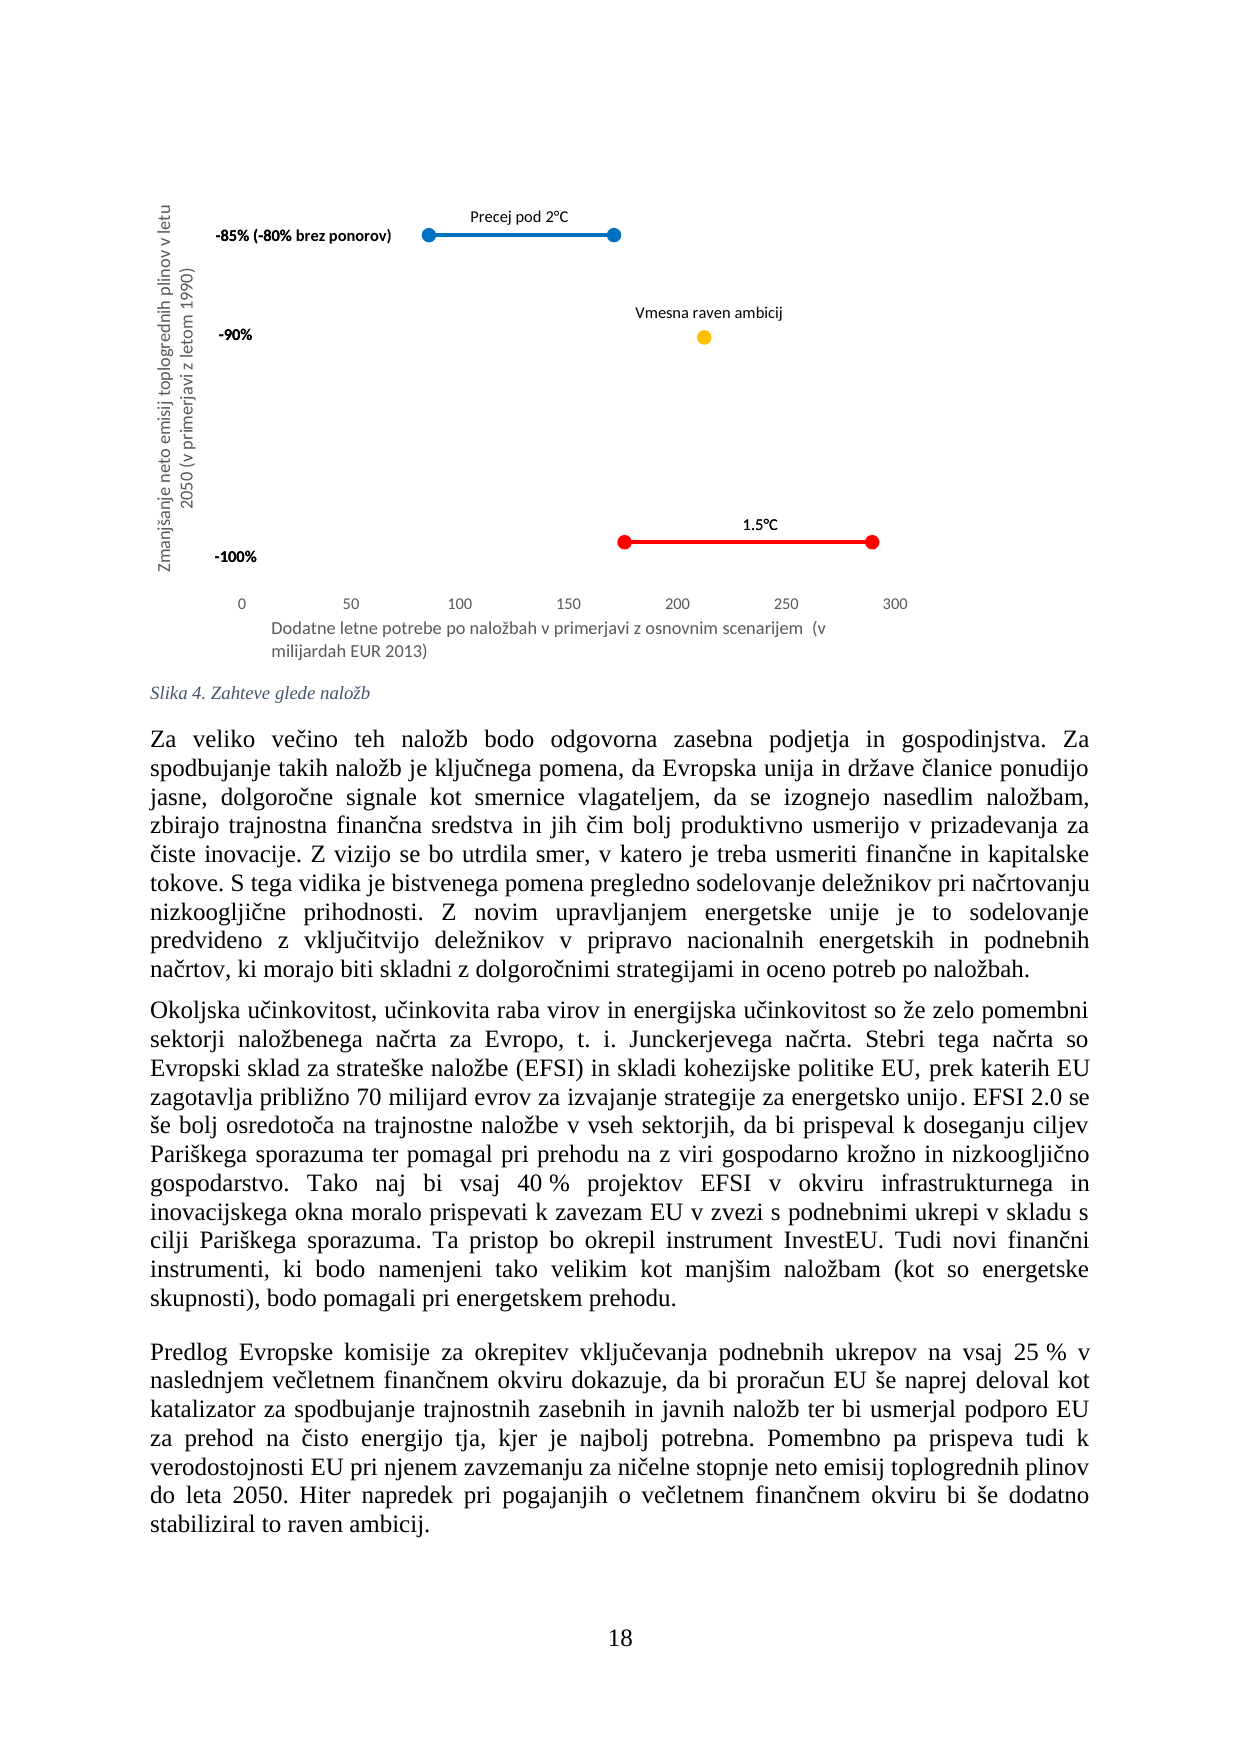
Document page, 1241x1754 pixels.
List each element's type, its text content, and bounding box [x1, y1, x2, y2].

text Za veliko večino teh naložb bodo odgovorna zasebna podjetja in gospodinjstva. Za spodbujanje takih naložb je ključnega pomena, da Evropska unija in države članice ponudijo jasne, dolgoročne signale kot smernice vlagateljem, da se izognejo nasedlim naložbam, zbirajo trajnostna finančna sredstva in jih čim bolj produktivno usmerijo v prizadevanja za čiste inovacije. Z vizijo se bo utrdila smer, v katero je treba usmeriti finančne in kapitalske tokove. S tega vidika je bistvenega pomena pregledno sodelovanje deležnikov pri načrtovanju nizkoogljične prihodnosti. Z novim upravljanjem energetske unije je to sodelovanje predvideno z vključitvijo deležnikov v pripravo nacionalnih energetskih in podnebnih načrtov, ki morajo biti skladni z dolgoročnimi strategijami in oceno potreb po naložbah. [150, 724, 1090, 983]
text Predlog Evropske komisije za okrepitev vključevanja podnebnih ukrepov na vsaj 25 % v naslednjem večletnem finančnem okviru dokazuje, da bi proračun EU še naprej deloval kot katalizator za spodbujanje trajnostnih zasebnih in javnih naložb ter bi usmerjal podporo EU za prehod na čisto energijo tja, kjer je najbolj potrebna. Pomembno pa prispeva tudi k verodostojnosti EU pri njenem zavzemanju za ničelne stopnje neto emisij toplogrednih plinov do leta 2050. Hiter napredek pri pogajanjih o večletnem finančnem okviru bi še dodatno stabiliziral to raven ambicij. [150, 1337, 1090, 1538]
text Slika 4. Zahteve glede naložb [150, 682, 1090, 703]
text Okoljska učinkovitost, učinkovita raba virov in energijska učinkovitost so že zelo pomembni sektorji naložbenega načrta za Evropo, t. i. Junckerjevega načrta. Stebri tega načrta so Evropski sklad za strateške naložbe (EFSI) in skladi kohezijske politike EU, prek katerih EU zagotavlja približno 70 milijard evrov za izvajanje strategije za energetsko unijo. EFSI 2.0 se še bolj osredotoča na trajnostne naložbe v vseh sektorjih, da bi prispeval k doseganju ciljev Pariškega sporazuma ter pomagal pri prehodu na z viri gospodarno krožno in nizkoogljično gospodarstvo. Tako naj bi vsaj 40 % projektov EFSI v okviru infrastrukturnega in inovacijskega okna moralo prispevati k zavezam EU v zvezi s podnebnimi ukrepi v skladu s cilji Pariškega sporazuma. Ta pristop bo okrepil instrument InvestEU. Tudi novi finančni instrumenti, ki bodo namenjeni tako velikim kot manjšim naložbam (kot so energetske skupnosti), bodo pomagali pri energetskem prehodu. [150, 996, 1090, 1312]
